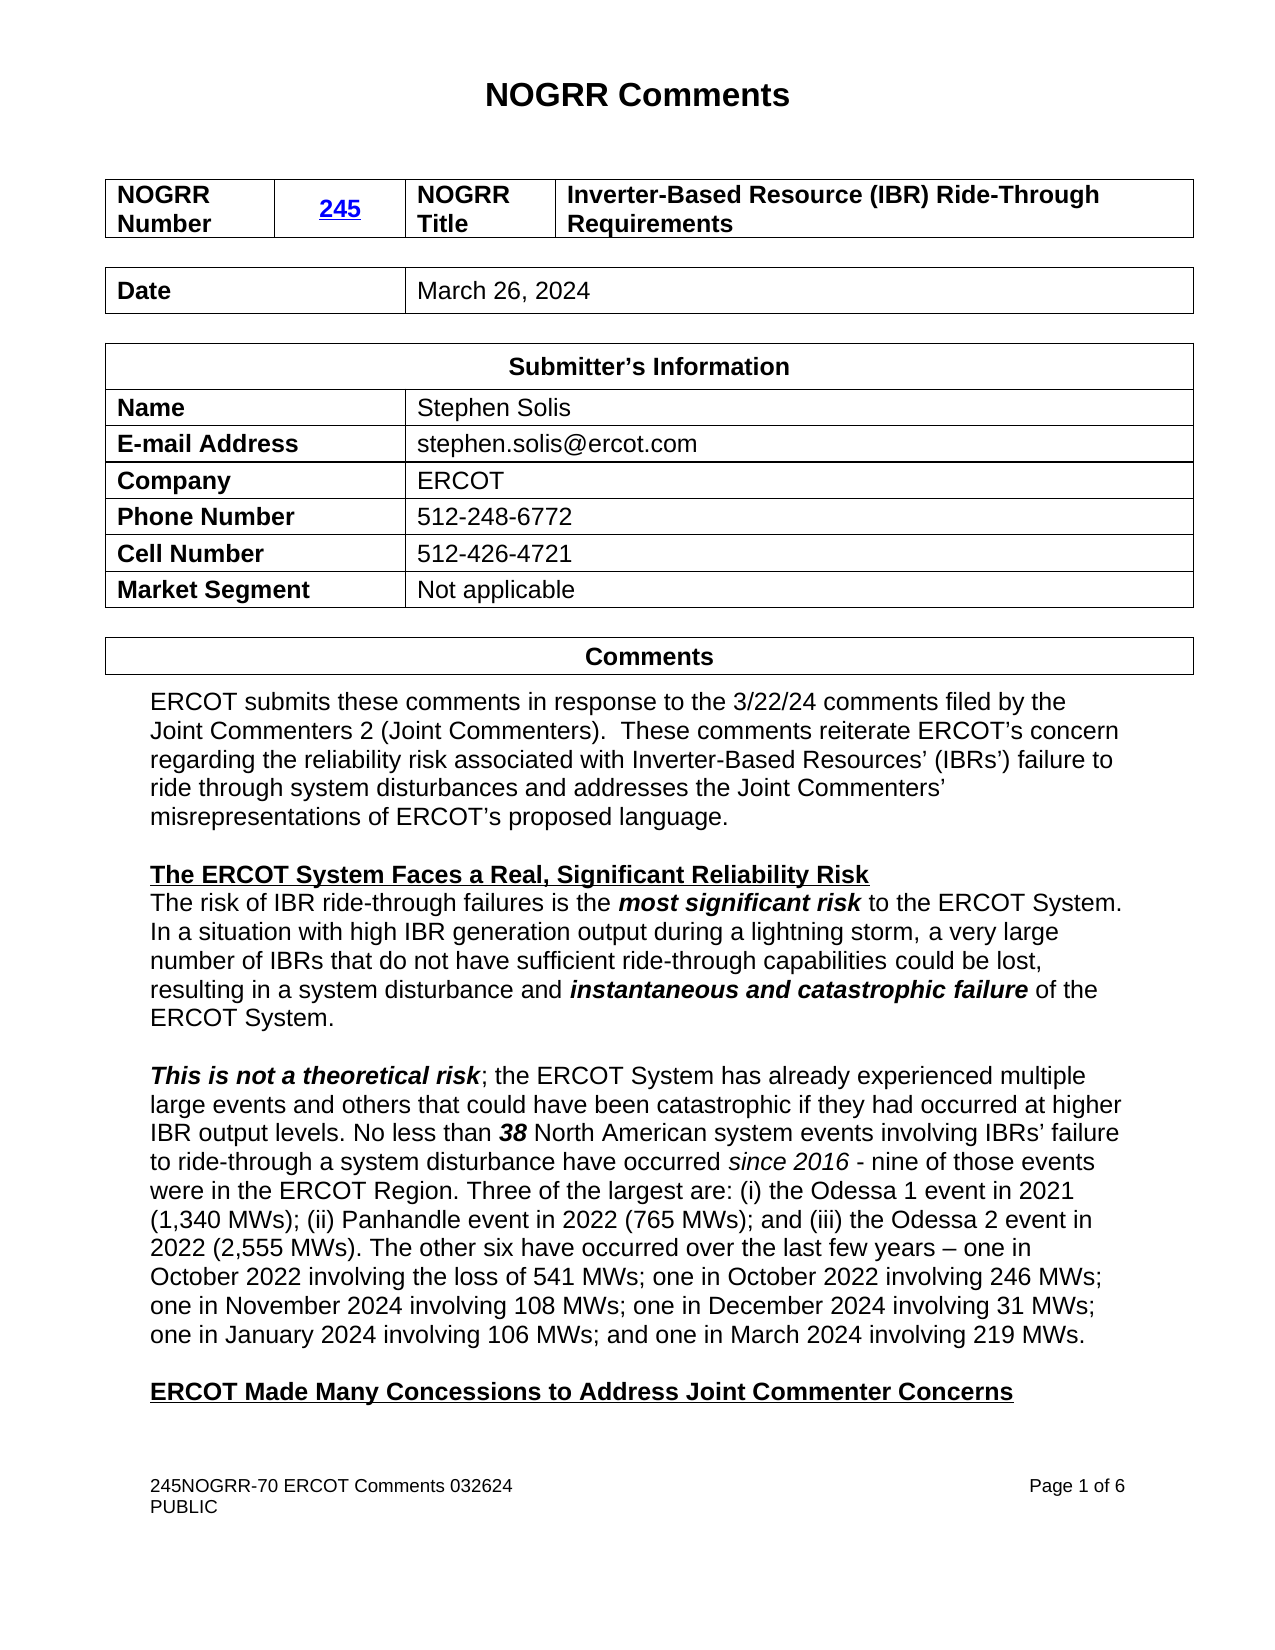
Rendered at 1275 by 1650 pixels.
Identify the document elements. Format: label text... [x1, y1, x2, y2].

table_header 245 [275, 180, 405, 237]
table_header Date [106, 268, 405, 313]
table_cell 512-426-4721 [406, 535, 1193, 571]
table_header Submitter’s Information [106, 344, 1193, 388]
table_cell Stephen Solis [406, 390, 1193, 425]
table_cell Company [106, 463, 405, 498]
text ERCOT submits these comments in response to the 3/22/24 comments filed by the Joint Commenters 2 (Joint Commenters). These comments reiterate ERCOT’s concern regarding the reliability risk associated with Inverter-Based Resources’ (IBRs’) failure to ride through system disturbances and addresses the Joint Commenters’ misrepresentations of ERCOT’s proposed language. [150, 687, 1125, 831]
table_cell E-mail Address [106, 426, 405, 461]
table_cell ERCOT [406, 463, 1193, 498]
text ERCOT Made Many Concessions to Address Joint Commenter Concerns [150, 1377, 1125, 1406]
table_cell Phone Number [106, 499, 405, 534]
table_header Inverter-Based Resource (IBR) Ride-Through Requirements [556, 180, 1193, 237]
table_header Comments [106, 638, 1193, 673]
table_cell stephen.solis@ercot.com [406, 426, 1193, 461]
text This is not a theoretical risk; the ERCOT System has already experienced multiple large events and others that could have been catastrophic if they had occurred at higher IBR output levels. No less than 38 North American system events involving IBRs’ failure to ride-through a system disturbance have occurred since 2016 - nine of those events were in the ERCOT Region. Three of the largest are: (i) the Odessa 1 event in 2021 (1,340 MWs); (ii) Panhandle event in 2022 (765 MWs); and (iii) the Odessa 2 event in 2022 (2,555 MWs). The other six have occurred over the last few years – one in October 2022 involving the loss of 541 MWs; one in October 2022 involving 246 MWs; one in November 2024 involving 108 MWs; one in December 2024 involving 31 MWs; one in January 2024 involving 106 MWs; and one in March 2024 involving 219 MWs. [150, 1061, 1125, 1348]
table_header NOGRR Title [406, 180, 555, 237]
table_header NOGRR Number [106, 180, 274, 237]
text The ERCOT System Faces a Real, Significant Reliability Risk [150, 859, 1125, 888]
table_cell 512-248-6772 [406, 499, 1193, 534]
table_cell Name [106, 390, 405, 425]
table_cell Market Segment [106, 572, 405, 607]
table_cell Not applicable [406, 572, 1193, 607]
table_header March 26, 2024 [406, 268, 1193, 313]
table_cell Cell Number [106, 535, 405, 571]
text The risk of IBR ride-through failures is the most significant risk to the ERCOT System. In a situation with high IBR generation output during a lightning storm, a very large number of IBRs that do not have sufficient ride-through capabilities could be lost, resulting in a system disturbance and instantaneous and catastrophic failure of the ERCOT System. [150, 888, 1125, 1032]
